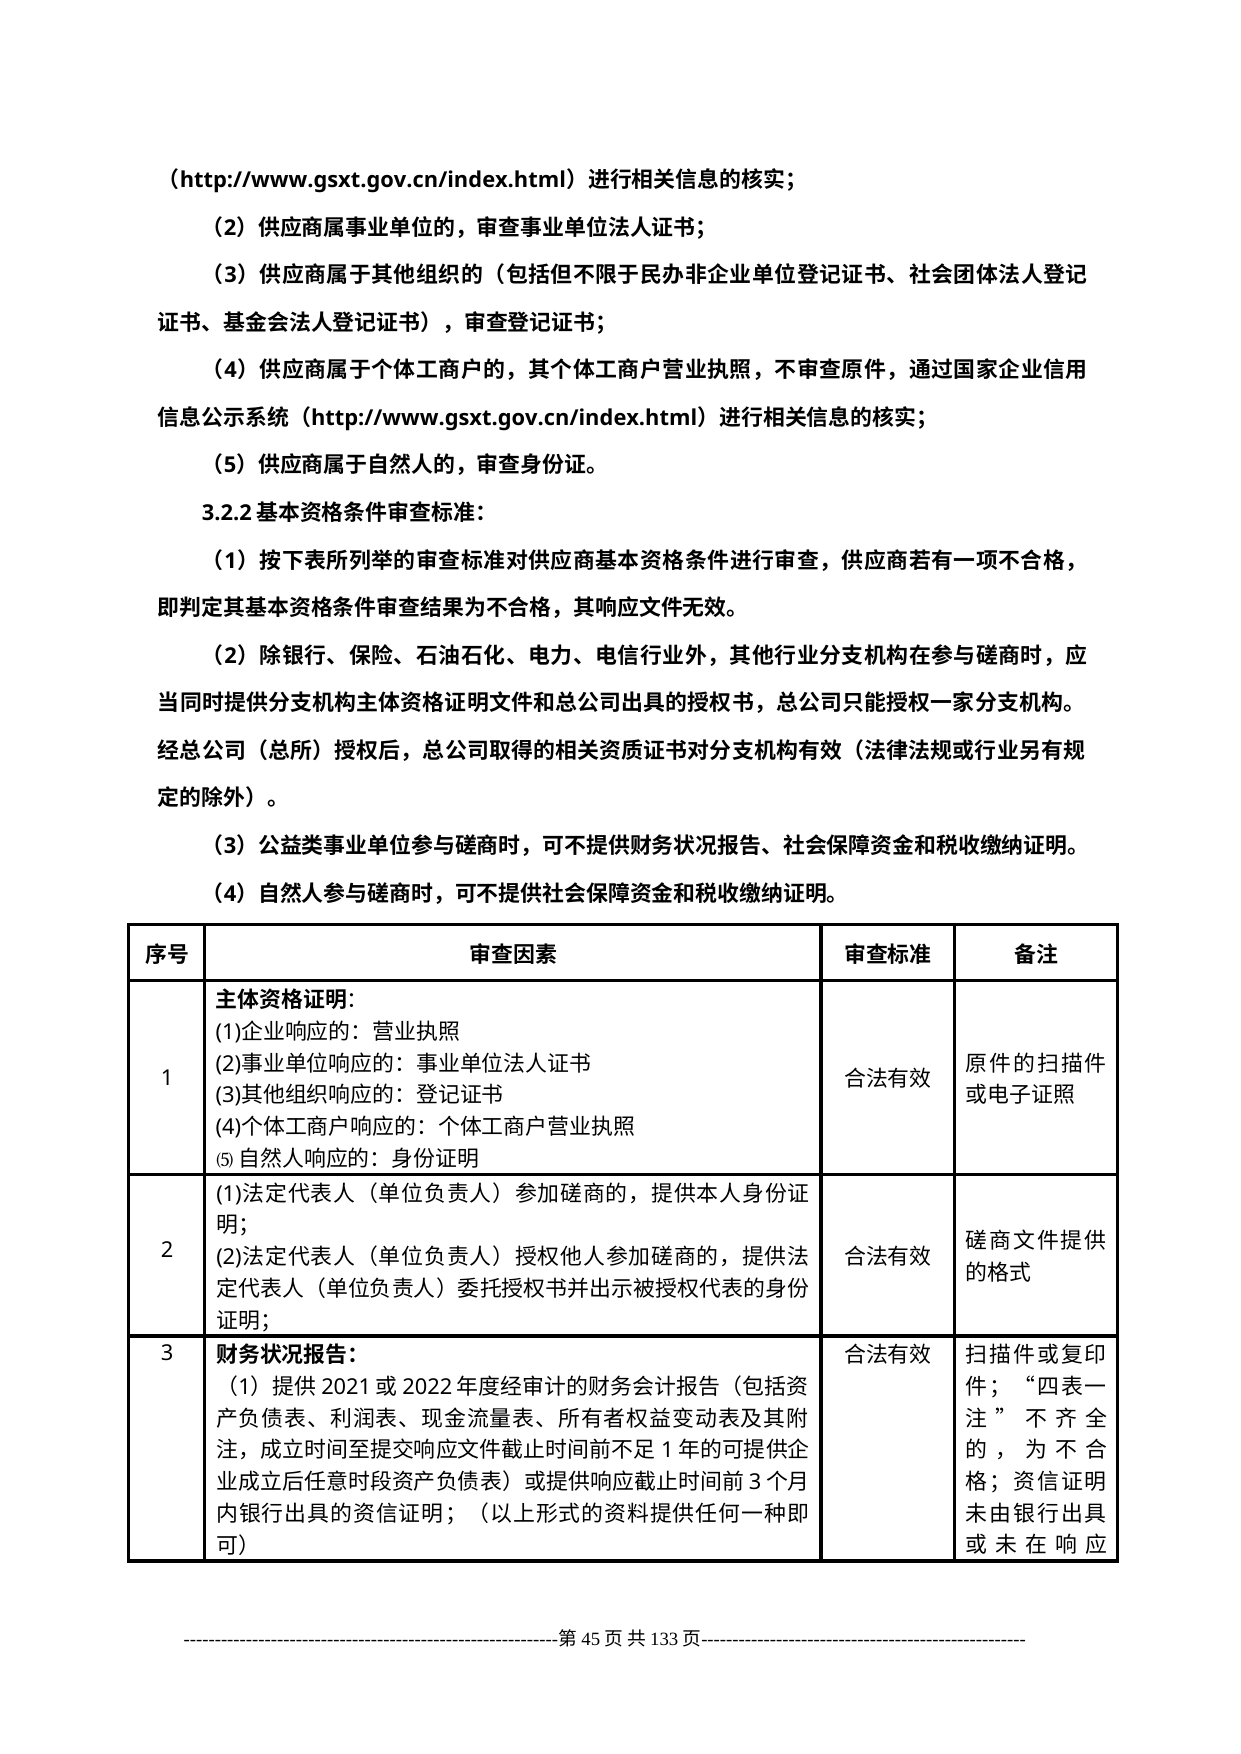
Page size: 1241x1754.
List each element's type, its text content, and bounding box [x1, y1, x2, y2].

text （3）供应商属于其他组织的（包括但不限于民办非企业单位登记证书、社会团体法人登记证书、基金会法人登记证书），审查登记证书； [158, 257, 1089, 336]
table_cell 主体资格证明： (1)企业响应的：营业执照 (2)事业单位响应的：事业单位法人证书 (3)其他组织响应的：登记证书 (4)个体工商户响应的：个体工商户营业执照 ⑸自然人响应的：身份证明 [206, 982, 819, 1173]
text （5）供应商属于自然人的，审查身份证。 [158, 447, 1089, 479]
table_cell 1 [130, 982, 203, 1173]
table_cell 原件的扫描件或电子证照 [956, 982, 1116, 1173]
table_header 序号 [130, 926, 203, 979]
table_cell 3 [130, 1338, 203, 1559]
text （2）供应商属事业单位的，审查事业单位法人证书； [158, 209, 1089, 241]
table_cell (1)法定代表人（单位负责人）参加磋商的，提供本人身份证明； (2)法定代表人（单位负责人）授权他人参加磋商的，提供法定代表人（单位负责人）委托授权书并出示被授权代表的身份证明； [206, 1176, 819, 1334]
text （4）供应商属于个体工商户的，其个体工商户营业执照，不审查原件，通过国家企业信用信息公示系统（http://www.gsxt.gov.cn/index.html）进行相关信息的核实； [158, 352, 1089, 432]
table_cell 合法有效 [823, 982, 953, 1173]
text （4）自然人参与磋商时，可不提供社会保障资金和税收缴纳证明。 [158, 876, 1089, 907]
table_cell 合法有效 [823, 1176, 953, 1334]
table_header 审查标准 [823, 926, 953, 979]
table_header 备注 [956, 926, 1116, 979]
text （1）按下表所列举的审查标准对供应商基本资格条件进行审查，供应商若有一项不合格，即判定其基本资格条件审查结果为不合格，其响应文件无效。 [158, 543, 1089, 622]
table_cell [956, 1338, 1116, 1559]
table_cell 2 [130, 1176, 203, 1334]
table_cell 磋商文件提供的格式 [956, 1176, 1116, 1334]
text 3.2.2基本资格条件审查标准： [158, 495, 1089, 527]
table_cell 合法有效 [823, 1338, 953, 1559]
text （2）除银行、保险、石油石化、电力、电信行业外，其他行业分支机构在参与磋商时，应当同时提供分支机构主体资格证明文件和总公司出具的授权书，总公司只能授权一家分支机构。经总公司（总所）授权后，总公司取得的相关资质证书对分支机构有效（法律法规或行业另有规定的除外）。 [158, 638, 1089, 812]
text （3）公益类事业单位参与磋商时，可不提供财务状况报告、社会保障资金和税收缴纳证明。 [158, 828, 1089, 860]
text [158, 162, 1089, 194]
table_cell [206, 1338, 819, 1559]
table_header 审查因素 [206, 926, 819, 979]
